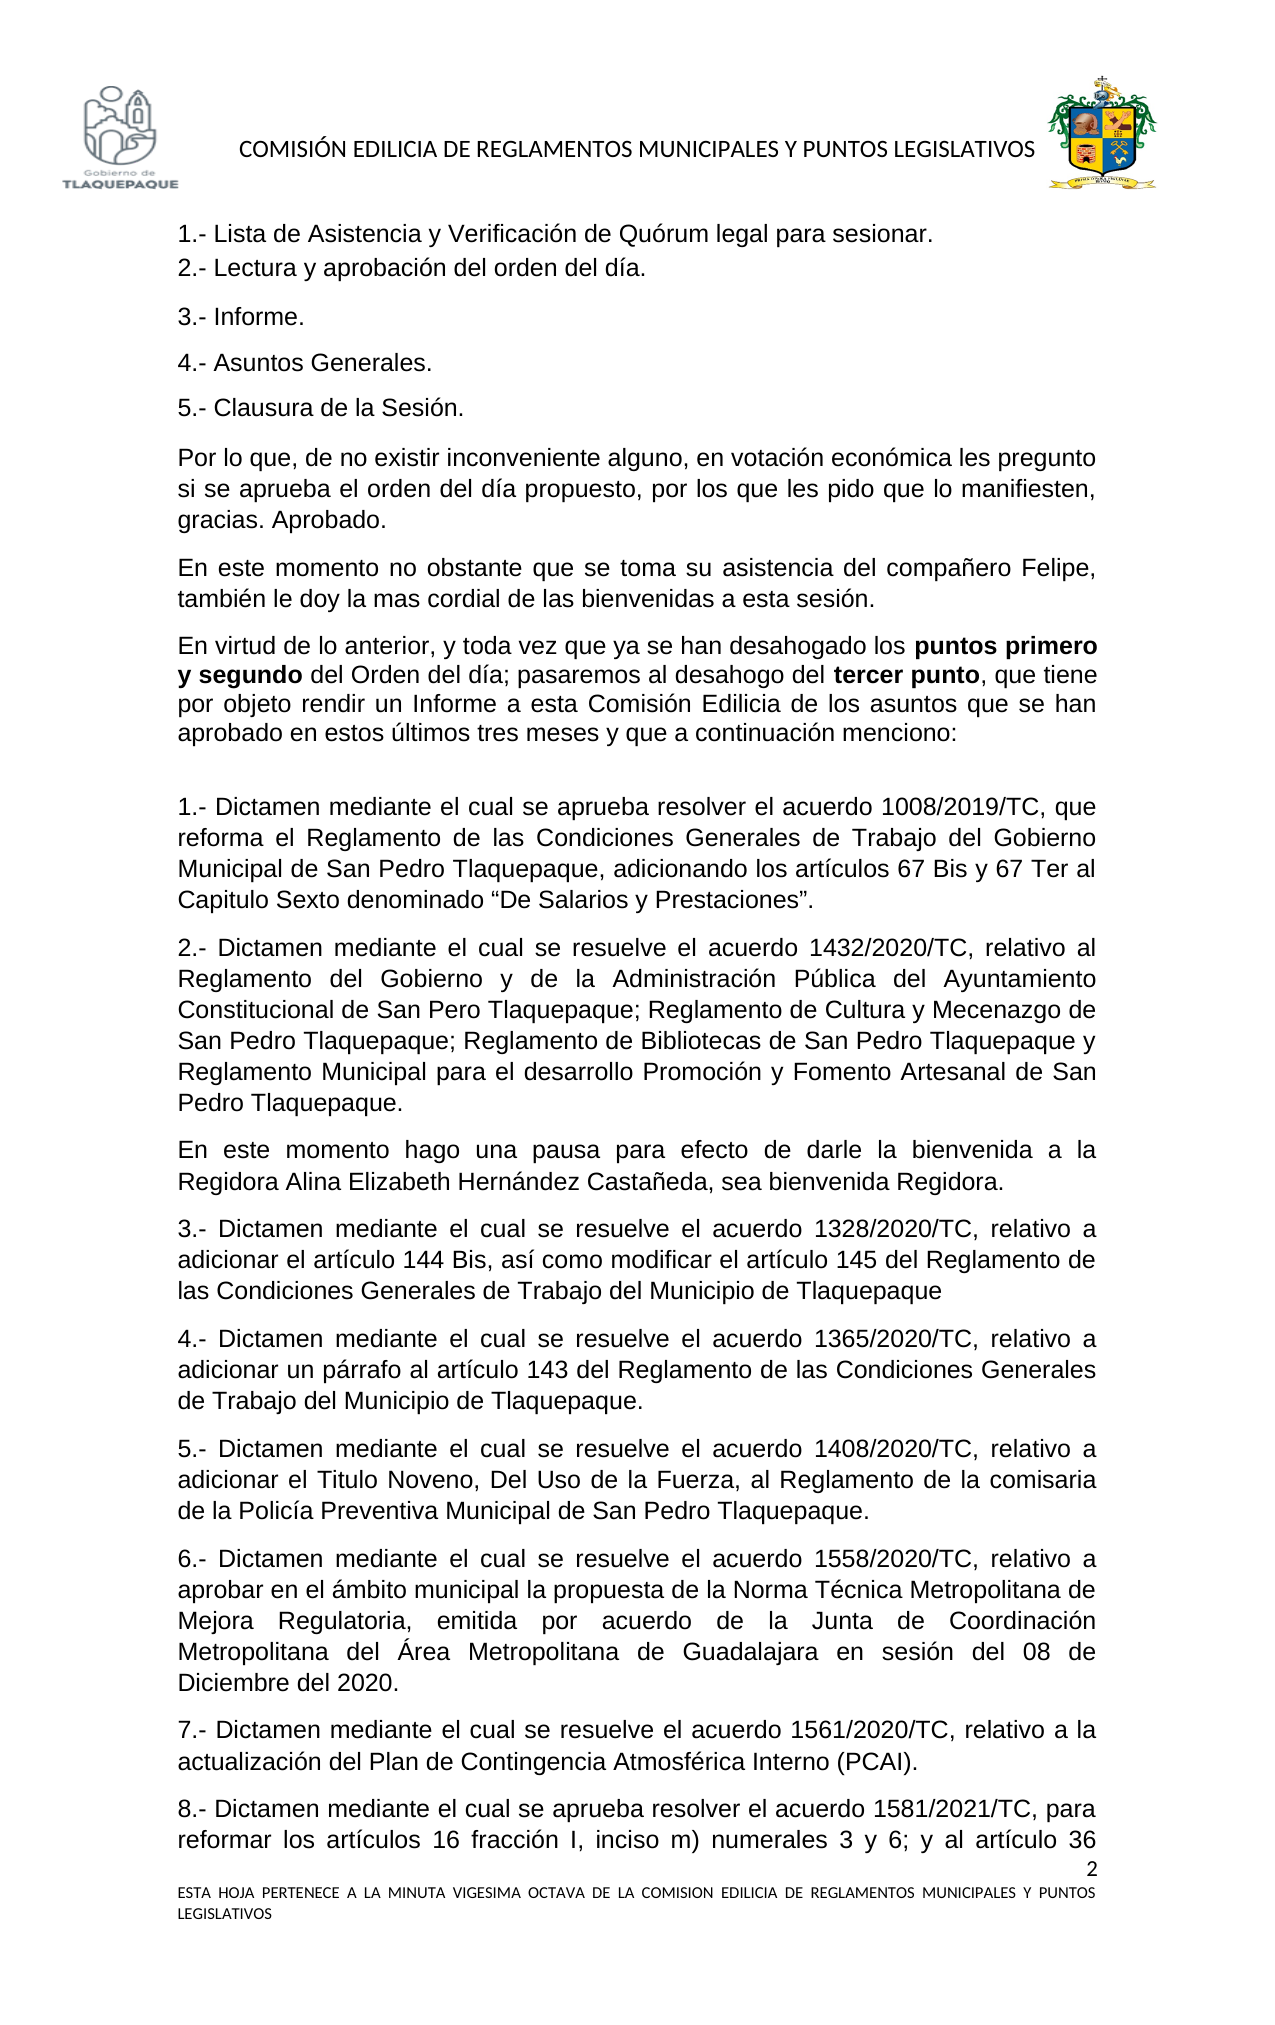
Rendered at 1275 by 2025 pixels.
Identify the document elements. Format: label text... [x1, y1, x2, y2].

text 4.- Asuntos Generales. [177, 348, 1098, 376]
text 6.- Dictamen mediante el cual se resuelve el acuerdo 1558/2020/TC, relativo a aprobar en el ámbito municipal la propuesta de la Norma Técnica Metropolitana de Mejora Regulatoria, emitida por acuerdo de la Junta de Coordinación Metropolitana del Área Metropolitana de Guadalajara en sesión del 08 de Diciembre del 2020. [177, 1543, 1098, 1696]
text 5.- Dictamen mediante el cual se resuelve el acuerdo 1408/2020/TC, relativo a adicionar el Titulo Noveno, Del Uso de la Fuerza, al Reglamento de la comisaria de la Policía Preventiva Municipal de San Pedro Tlaquepaque. [177, 1434, 1098, 1524]
text En este momento no obstante que se toma su asistencia del compañero Felipe, también le doy la mas cordial de las bienvenidas a esta sesión. [177, 552, 1098, 612]
text 1.- Dictamen mediante el cual se aprueba resolver el acuerdo 1008/2019/TC, que reforma el Reglamento de las Condiciones Generales de Trabajo del Gobierno Municipal de San Pedro Tlaquepaque, adicionando los artículos 67 Bis y 67 Ter al Capitulo Sexto denominado “De Salarios y Prestaciones”. [177, 792, 1098, 913]
picture [47, 86, 194, 190]
text 7.- Dictamen mediante el cual se resuelve el acuerdo 1561/2020/TC, relativo a la actualización del Plan de Contingencia Atmosférica Interno (PCAI). [177, 1715, 1098, 1775]
text 3.- Informe. [177, 302, 1098, 331]
list 2.- Lectura y aprobación del orden del día. [177, 252, 1098, 281]
text Por lo que, de no existir inconveniente alguno, en votación económica les pregunto si se aprueba el orden del día propuesto, por los que les pido que lo manifiesten, gracias. Aprobado. [177, 443, 1098, 533]
text En este momento hago una pausa para efecto de darle la bienvenida a la Regidora Alina Elizabeth Hernández Castañeda, sea bienvenida Regidora. [177, 1135, 1098, 1195]
picture [1046, 74, 1159, 190]
list 1.- Lista de Asistencia y Verificación de Quórum legal para sesionar. [177, 219, 1098, 248]
list 5.- Clausura de la Sesión. [177, 393, 1098, 422]
list En virtud de lo anterior, y toda vez que ya se han desahogado los puntos primero y segundo del Orden del día; pasaremos al desahogo del tercer punto, que tiene por objeto rendir un Informe a esta Comisión Edilicia de los asuntos que se han aprobado en estos últimos tres meses y que a continuación menciono: [177, 631, 1098, 746]
text 4.- Dictamen mediante el cual se resuelve el acuerdo 1365/2020/TC, relativo a adicionar un párrafo al artículo 143 del Reglamento de las Condiciones Generales de Trabajo del Municipio de Tlaquepaque. [177, 1324, 1098, 1415]
text 2.- Dictamen mediante el cual se resuelve el acuerdo 1432/2020/TC, relativo al Reglamento del Gobierno y de la Administración Pública del Ayuntamiento Constitucional de San Pero Tlaquepaque; Reglamento de Cultura y Mecenazgo de San Pedro Tlaquepaque; Reglamento de Bibliotecas de San Pedro Tlaquepaque y Reglamento Municipal para el desarrollo Promoción y Fomento Artesanal de San Pedro Tlaquepaque. [177, 932, 1098, 1116]
text 3.- Dictamen mediante el cual se resuelve el acuerdo 1328/2020/TC, relativo a adicionar el artículo 144 Bis, así como modificar el artículo 145 del Reglamento de las Condiciones Generales de Trabajo del Municipio de Tlaquepaque [177, 1214, 1098, 1305]
